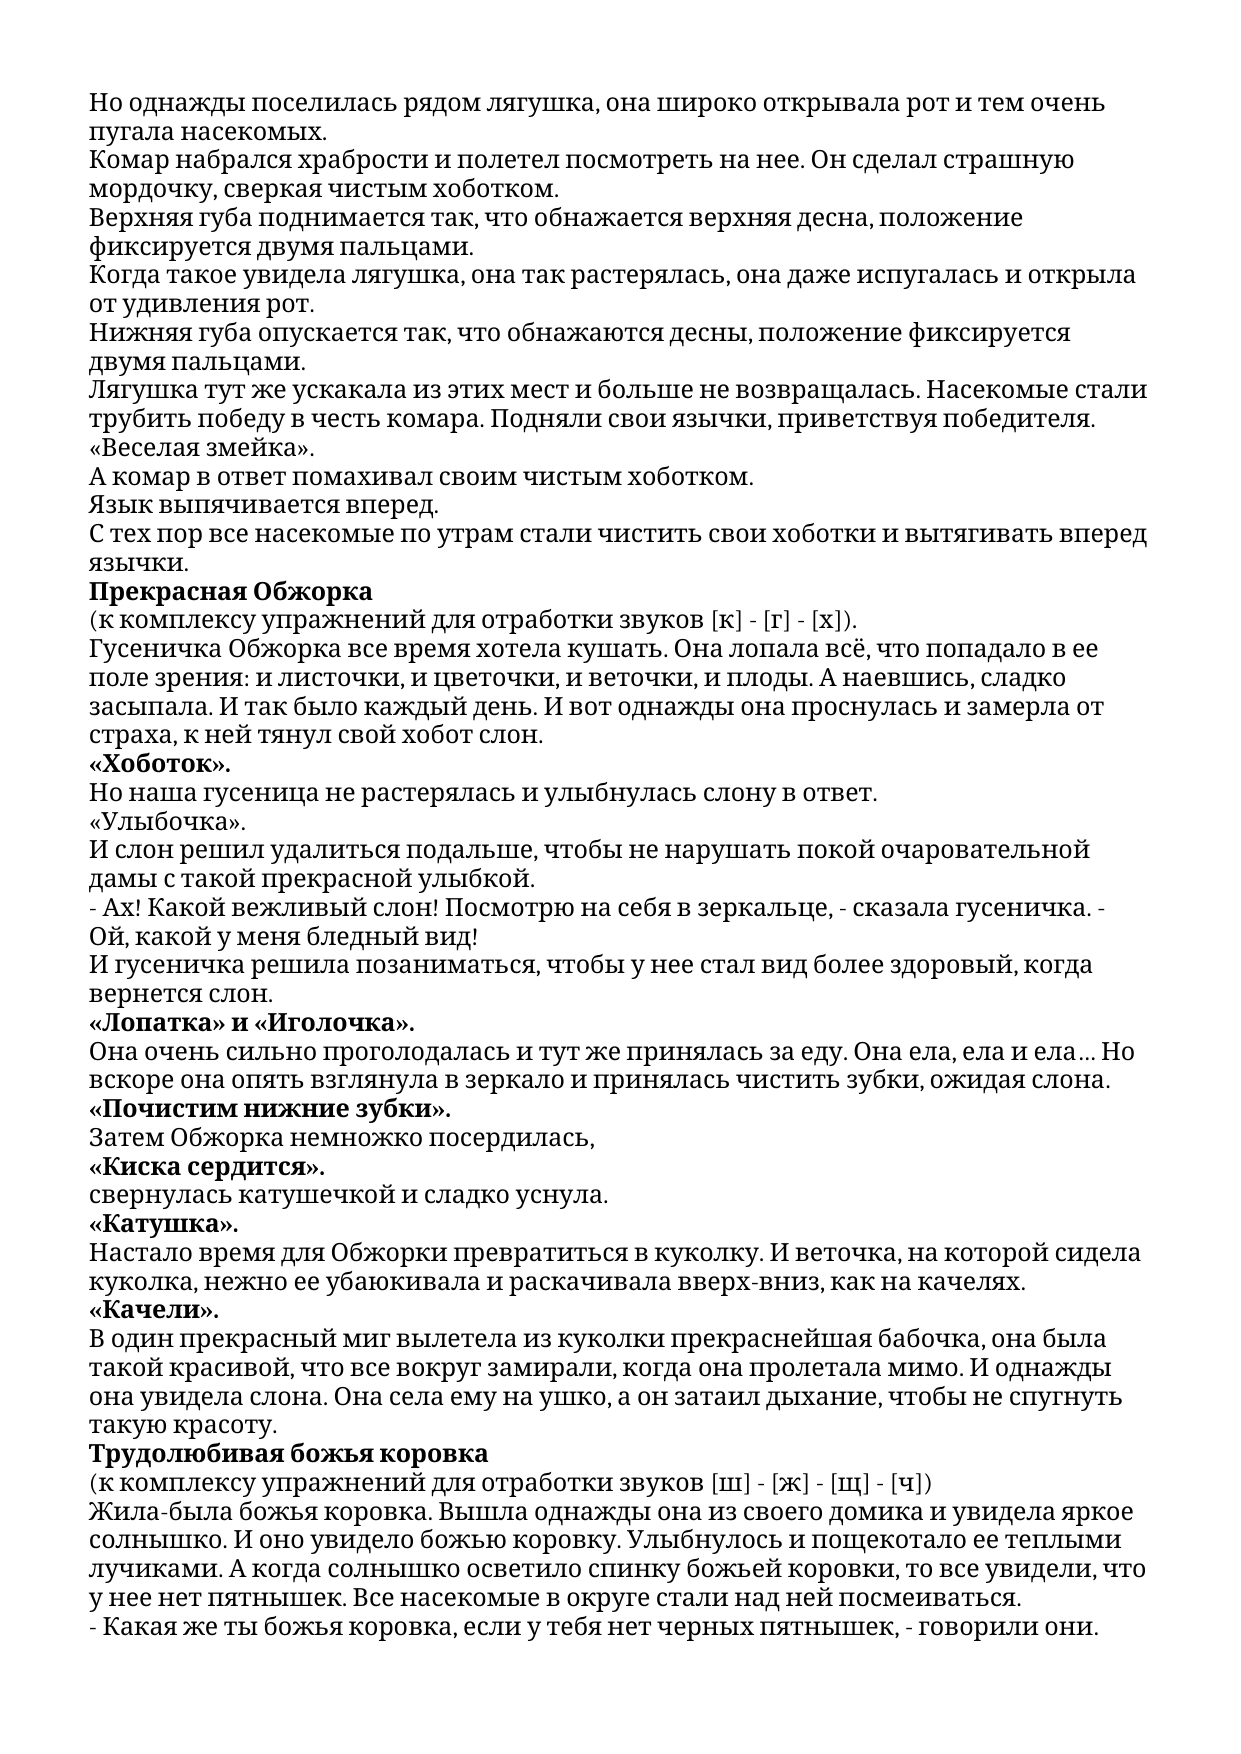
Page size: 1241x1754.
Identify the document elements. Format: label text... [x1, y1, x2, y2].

text «Веселая змейка». [89, 434, 1152, 462]
text Но однажды поселилась рядом лягушка, она широко открывала рот и тем очень пугала насекомых. [89, 89, 1152, 146]
text Она очень сильно проголодалась и тут же принялась за еду. Она ела, ела и ела… Но вскоре она опять взглянула в зеркало и принялась чистить зубки, ожидая слона. [89, 1037, 1152, 1095]
text В один прекрасный миг вылетела из куколки прекраснейшая бабочка, она была такой красивой, что все вокруг замирали, когда она пролетала мимо. И однажды она увидела слона. Она села ему на ушко, а он затаил дыхание, чтобы не спугнуть такую красоту. [89, 1325, 1152, 1440]
text «Улыбочка». [89, 807, 1152, 836]
text Прекрасная Обжорка [89, 577, 1152, 606]
text Когда такое увидела лягушка, она так растерялась, она даже испугалась и открыла от удивления рот. [89, 261, 1152, 319]
text Гусеничка Обжорка все время хотела кушать. Она лопала всё, что попадало в ее поле зрения: и листочки, и цветочки, и веточки, и плоды. А наевшись, сладко засыпала. И так было каждый день. И вот однажды она проснулась и замерла от страха, к ней тянул свой хобот слон. [89, 635, 1152, 750]
text - Ах! Какой вежливый слон! Посмотрю на себя в зеркальце, - сказала гусеничка. - Ой, какой у меня бледный вид! [89, 894, 1152, 951]
text Язык выпячивается вперед. [89, 491, 1152, 520]
text свернулась катушечкой и сладко уснула. [89, 1181, 1152, 1210]
text «Почистим нижние зубки». [89, 1095, 1152, 1124]
text Жила-была божья коровка. Вышла однажды она из своего домика и увидела яркое солнышко. И оно увидело божью коровку. Улыбнулось и пощекотало ее теплыми лучиками. А когда солнышко осветило спинку божьей коровки, то все увидели, что у нее нет пятнышек. Все насекомые в округе стали над ней посмеиваться. [89, 1497, 1152, 1612]
text «Киска сердится». [89, 1152, 1152, 1181]
text Лягушка тут же ускакала из этих мест и больше не возвращалась. Насекомые стали трубить победу в честь комара. Подняли свои язычки, приветствуя победителя. [89, 376, 1152, 434]
text «Хоботок». [89, 750, 1152, 779]
text - Какая же ты божья коровка, если у тебя нет черных пятнышек, - говорили они. [89, 1612, 1152, 1641]
text Нижняя губа опускается так, что обнажаются десны, положение фиксируется двумя пальцами. [89, 319, 1152, 376]
text И гусеничка решила позаниматься, чтобы у нее стал вид более здоровый, когда вернется слон. [89, 951, 1152, 1009]
text А комар в ответ помахивал своим чистым хоботком. [89, 462, 1152, 491]
text Затем Обжорка немножко посердилась, [89, 1124, 1152, 1152]
text «Лопатка» и «Иголочка». [89, 1009, 1152, 1037]
text (к комплексу упражнений для отработки звуков [ш] - [ж] - [щ] - [ч]) [89, 1469, 1152, 1497]
text И слон решил удалиться подальше, чтобы не нарушать покой очаровательной дамы с такой прекрасной улыбкой. [89, 836, 1152, 894]
text Но наша гусеница не растерялась и улыбнулась слону в ответ. [89, 779, 1152, 807]
text Комар набрался храбрости и полетел посмотреть на нее. Он сделал страшную мордочку, сверкая чистым хоботком. [89, 146, 1152, 204]
text Верхняя губа поднимается так, что обнажается верхняя десна, положение фиксируется двумя пальцами. [89, 204, 1152, 261]
text Настало время для Обжорки превратиться в куколку. И веточка, на которой сидела куколка, нежно ее убаюкивала и раскачивала вверх-вниз, как на качелях. [89, 1239, 1152, 1296]
text «Катушка». [89, 1210, 1152, 1239]
text (к комплексу упражнений для отработки звуков [к] - [г] - [х]). [89, 606, 1152, 635]
text Трудолюбивая божья коровка [89, 1440, 1152, 1469]
text С тех пор все насекомые по утрам стали чистить свои хоботки и вытягивать вперед язычки. [89, 520, 1152, 577]
text «Качели». [89, 1296, 1152, 1325]
